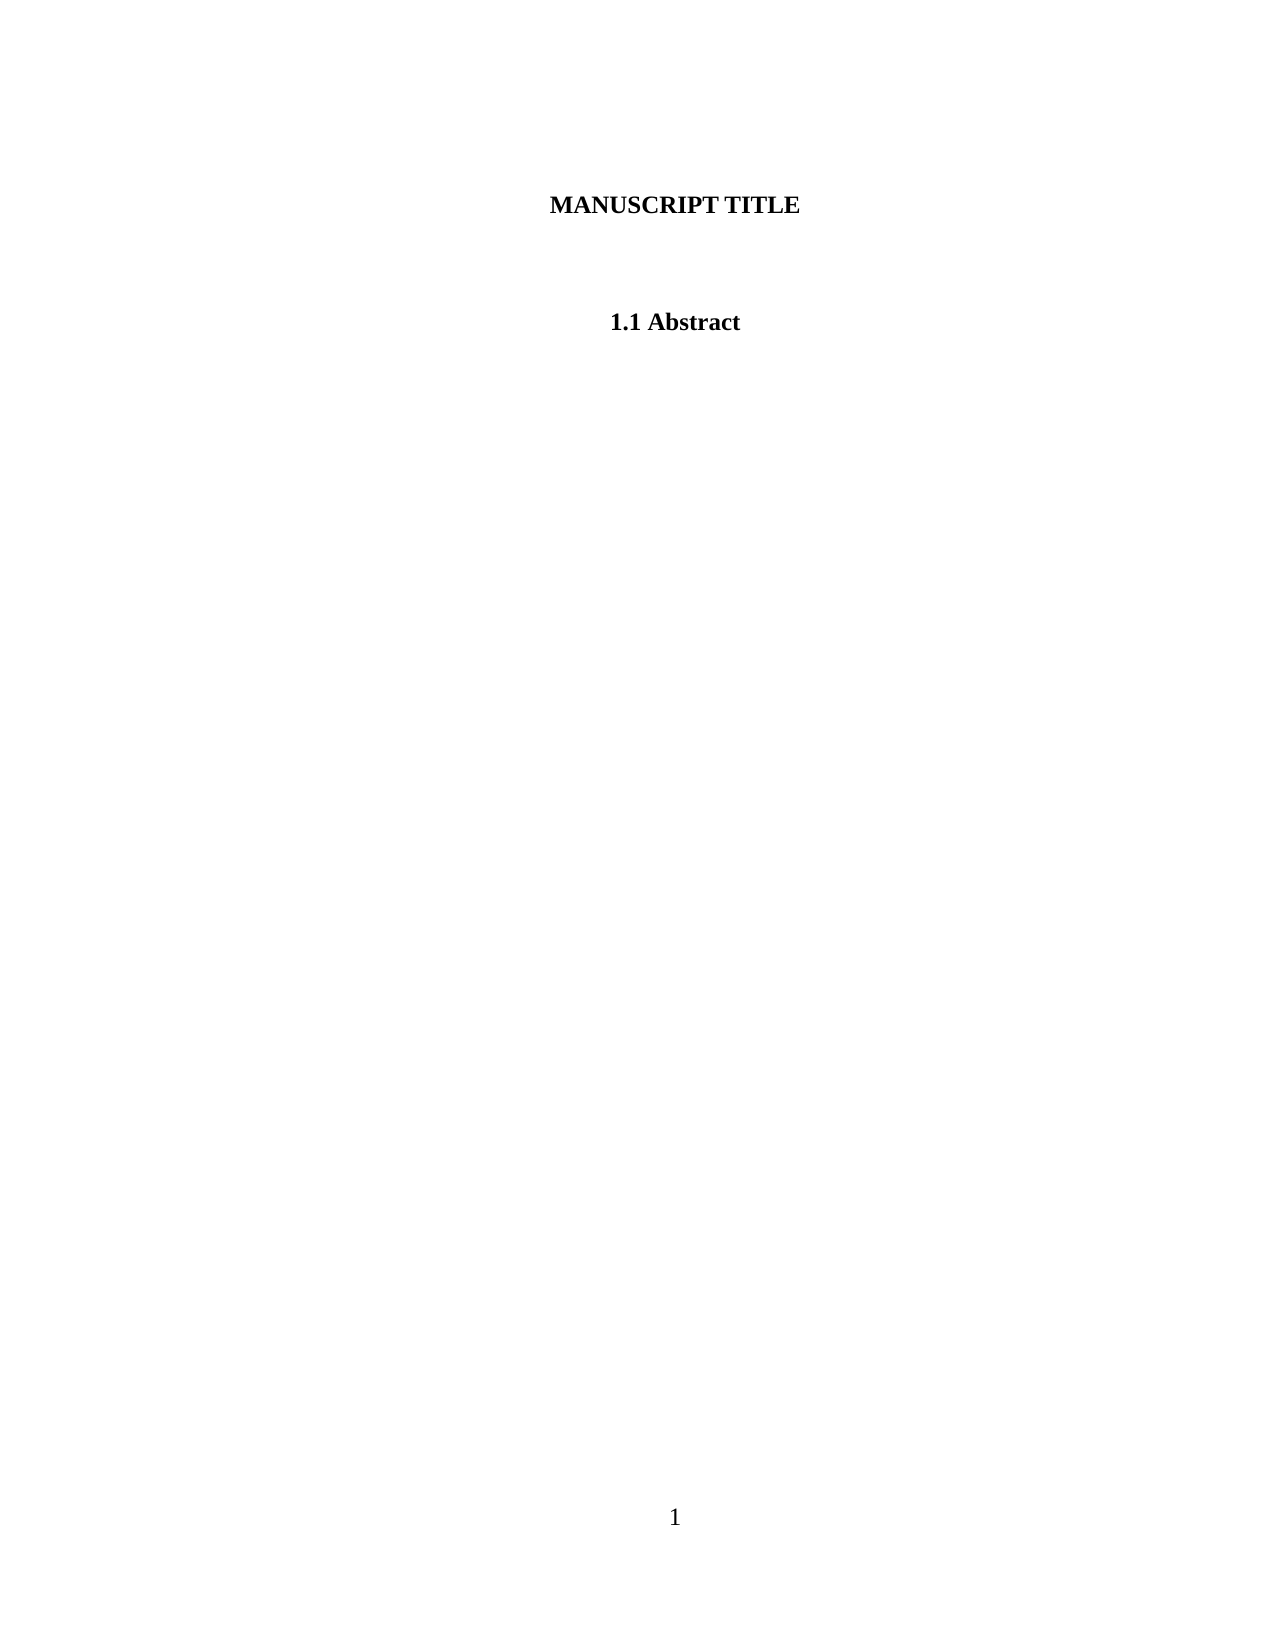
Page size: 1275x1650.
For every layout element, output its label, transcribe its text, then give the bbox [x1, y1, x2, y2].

title 1.1 Abstract [240, 307, 1110, 336]
title Manuscript title [240, 190, 1110, 219]
